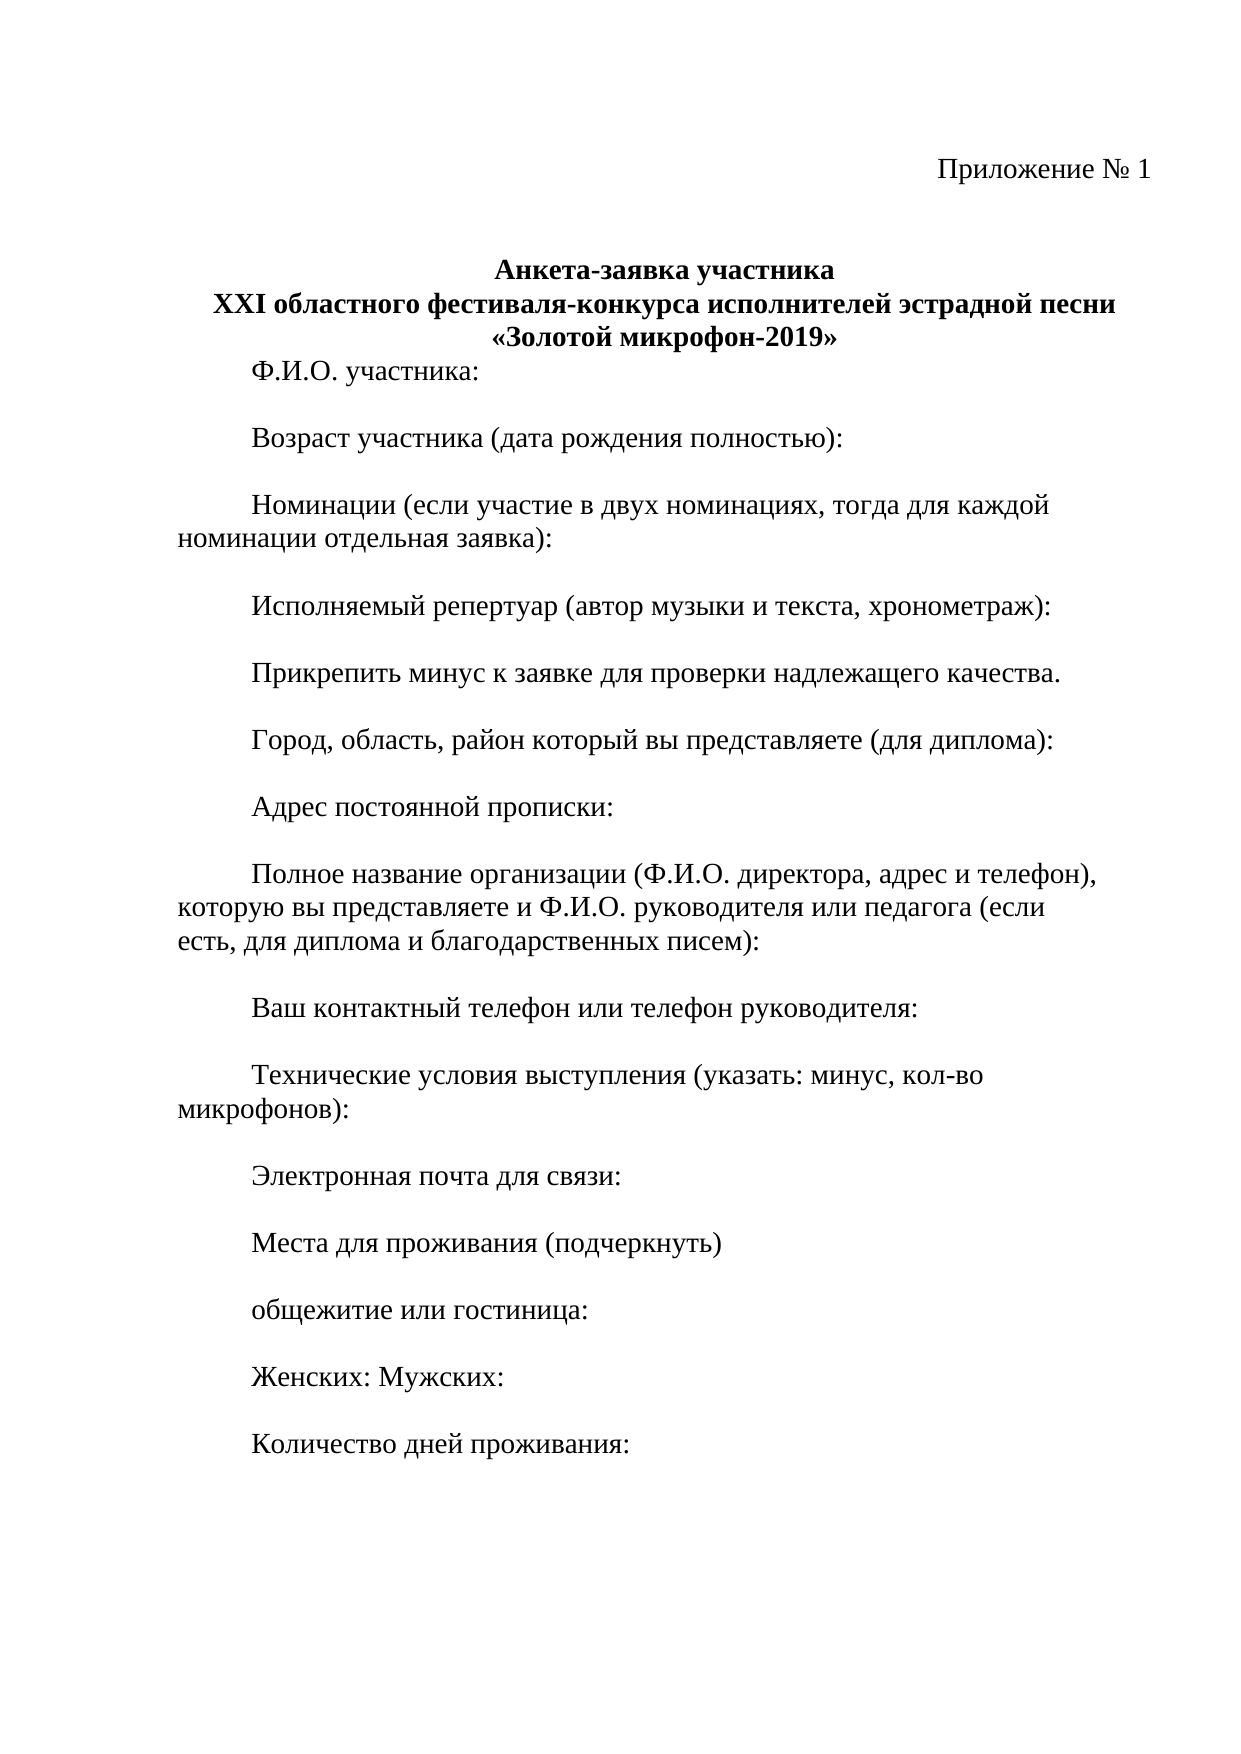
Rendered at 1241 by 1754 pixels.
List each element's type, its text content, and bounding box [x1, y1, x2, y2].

text Ваш контактный телефон или телефон руководителя: [177, 990, 1152, 1024]
text Женских: Мужских: [177, 1359, 1152, 1393]
text которую вы представляете и Ф.И.О. руководителя или педагога (если [177, 889, 1152, 923]
text есть, для диплома и благодарственных писем): [177, 923, 1152, 957]
text номинации отдельная заявка): [177, 521, 1152, 554]
text XXI областного фестиваля-конкурса исполнителей эстрадной песни [177, 286, 1152, 319]
text Город, область, район который вы представляете (для диплома): [177, 722, 1152, 755]
text «Золотой микрофон-2019» [177, 319, 1152, 353]
text Электронная почта для связи: [177, 1158, 1152, 1191]
text Анкета-заявка участника [177, 252, 1152, 286]
text Места для проживания (подчеркнуть) [177, 1225, 1152, 1258]
text Ф.И.О. участника: [177, 353, 1152, 386]
text Адрес постоянной прописки: [177, 789, 1152, 822]
text Полное название организации (Ф.И.О. директора, адрес и телефон), [177, 856, 1152, 889]
text Возраст участника (дата рождения полностью): [177, 420, 1152, 453]
text Исполняемый репертуар (автор музыки и текста, хронометраж): [177, 588, 1152, 621]
text Прикрепить минус к заявке для проверки надлежащего качества. [177, 655, 1152, 688]
text Технические условия выступления (указать: минус, кол-во [177, 1057, 1152, 1091]
text Номинации (если участие в двух номинациях, тогда для каждой [177, 487, 1152, 521]
text микрофонов): [177, 1091, 1152, 1124]
text Количество дней проживания: [177, 1426, 1152, 1460]
text общежитие или гостиница: [177, 1292, 1152, 1326]
text Приложение № 1 [177, 152, 1152, 185]
